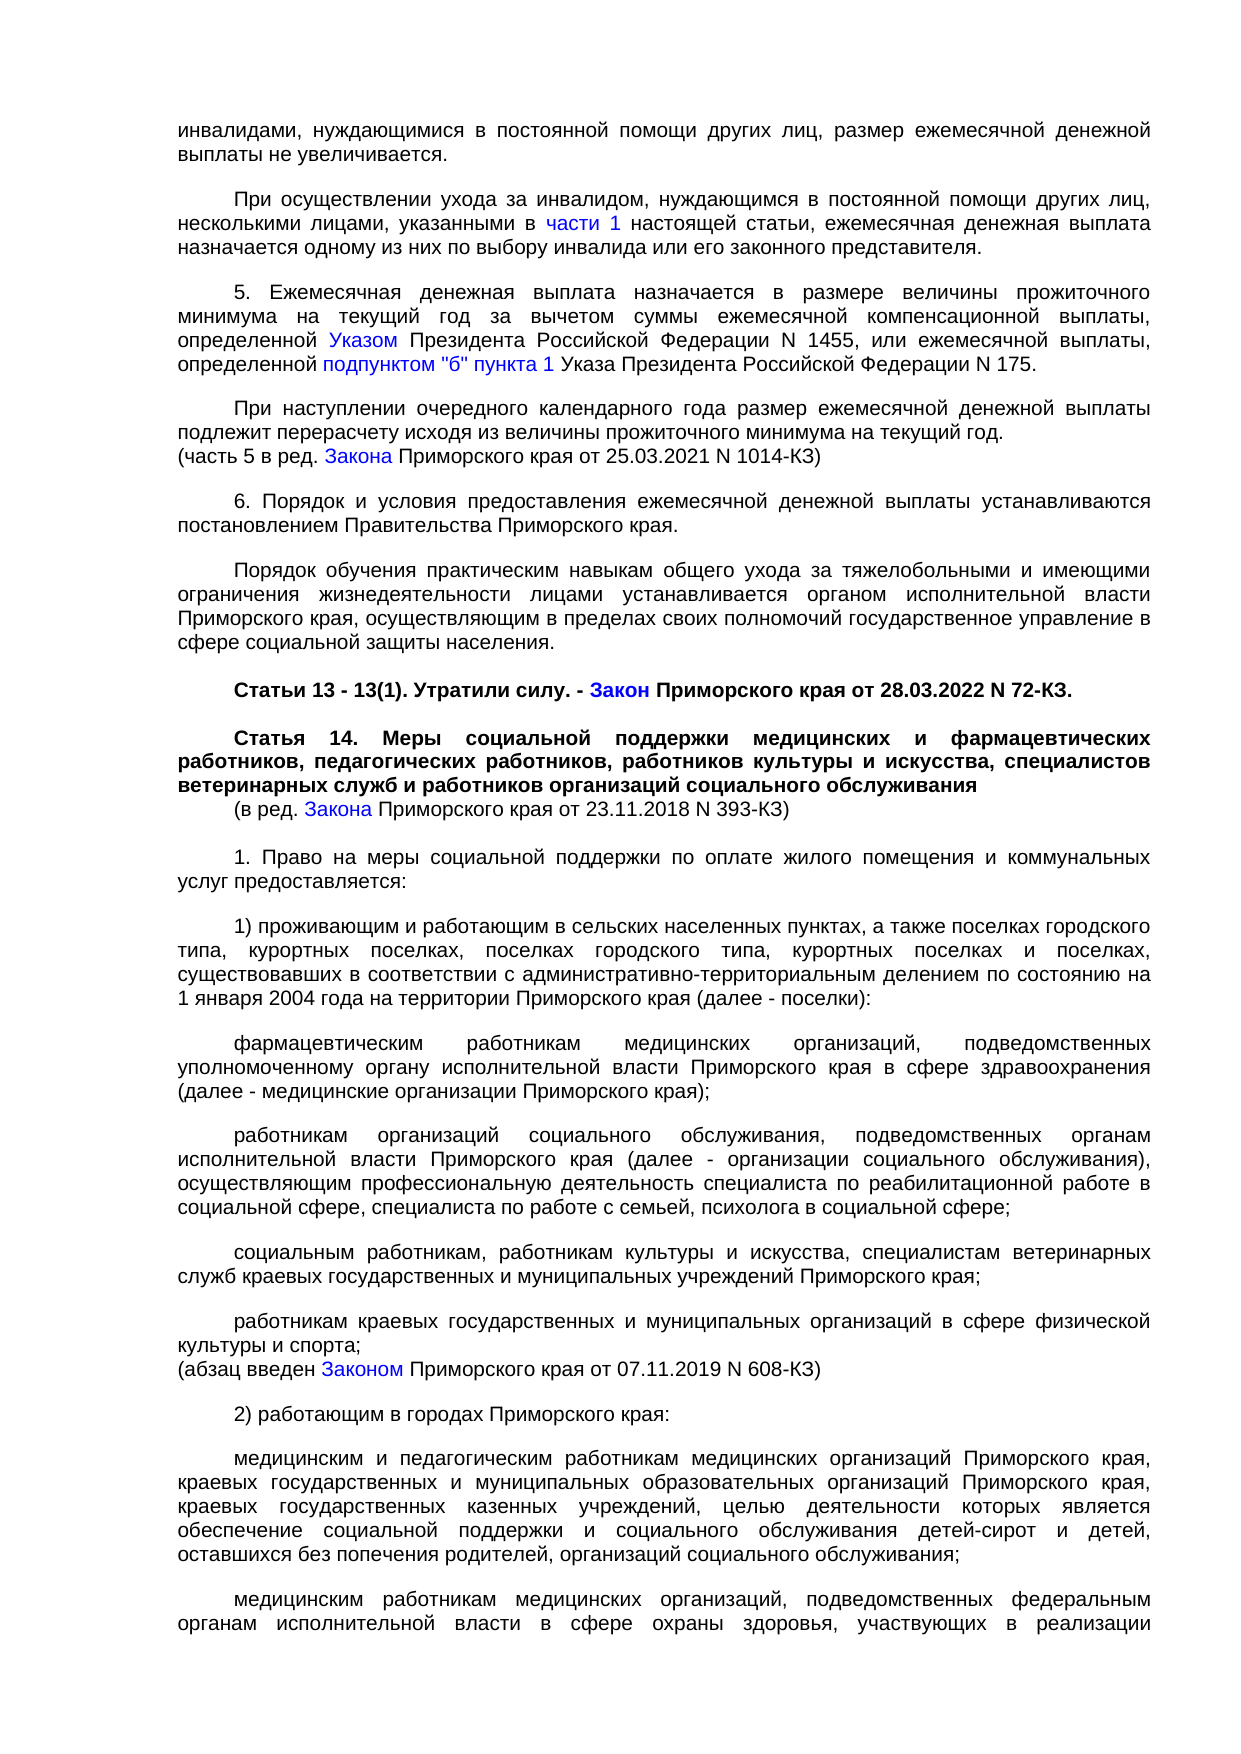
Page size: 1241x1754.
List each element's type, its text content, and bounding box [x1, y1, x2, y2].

text 2) работающим в городах Приморского края: [177, 1401, 1152, 1425]
title Статьи 13 - 13(1). Утратили силу. - Закон Приморского края от 28.03.2022 N 72-КЗ. [177, 677, 1152, 701]
title Статья 14. Меры социальной поддержки медицинских и фармацевтических работников, педагогических работников, работников культуры и искусства, специалистов ветеринарных служб и работников организаций социального обслуживания [177, 725, 1152, 797]
text 1. Право на меры социальной поддержки по оплате жилого помещения и коммунальных услуг предоставляется: [177, 845, 1152, 893]
text При осуществлении ухода за инвалидом, нуждающимся в постоянной помощи других лиц, несколькими лицами, указанными в части 1 настоящей статьи, ежемесячная денежная выплата назначается одному из них по выбору инвалида или его законного представителя. [177, 187, 1152, 259]
text работникам организаций социального обслуживания, подведомственных органам исполнительной власти Приморского края (далее - организации социального обслуживания), осуществляющим профессиональную деятельность специалиста по реабилитационной работе в социальной сфере, специалиста по работе с семьей, психолога в социальной сфере; [177, 1123, 1152, 1219]
text работникам краевых государственных и муниципальных организаций в сфере физической культуры и спорта; [177, 1309, 1152, 1357]
text медицинским и педагогическим работникам медицинских организаций Приморского края, краевых государственных и муниципальных образовательных организаций Приморского края, краевых государственных казенных учреждений, целью деятельности которых является обеспечение социальной поддержки и социального обслуживания детей-сирот и детей, оставшихся без попечения родителей, организаций социального обслуживания; [177, 1446, 1152, 1566]
text Порядок обучения практическим навыкам общего ухода за тяжелобольными и имеющими ограничения жизнедеятельности лицами устанавливается органом исполнительной власти Приморского края, осуществляющим в пределах своих полномочий государственное управление в сфере социальной защиты населения. [177, 558, 1152, 653]
text 5. Ежемесячная денежная выплата назначается в размере величины прожиточного минимума на текущий год за вычетом суммы ежемесячной компенсационной выплаты, определенной Указом Президента Российской Федерации N 1455, или ежемесячной выплаты, определенной подпунктом "б" пункта 1 Указа Президента Российской Федерации N 175. [177, 279, 1152, 375]
text (в ред. Закона Приморского края от 23.11.2018 N 393-КЗ) [177, 797, 1152, 821]
text 6. Порядок и условия предоставления ежемесячной денежной выплаты устанавливаются постановлением Правительства Приморского края. [177, 489, 1152, 537]
text социальным работникам, работникам культуры и искусства, специалистам ветеринарных служб краевых государственных и муниципальных учреждений Приморского края; [177, 1240, 1152, 1288]
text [177, 1587, 1152, 1635]
text (часть 5 в ред. Закона Приморского края от 25.03.2021 N 1014-КЗ) [177, 444, 1152, 468]
text 1) проживающим и работающим в сельских населенных пунктах, а также поселках городского типа, курортных поселках, поселках городского типа, курортных поселках и поселках, существовавших в соответствии с административно-территориальным делением по состоянию на 1 января 2004 года на территории Приморского края (далее - поселки): [177, 914, 1152, 1010]
text (абзац введен Законом Приморского края от 07.11.2019 N 608-КЗ) [177, 1357, 1152, 1381]
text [177, 118, 1152, 166]
text фармацевтическим работникам медицинских организаций, подведомственных уполномоченному органу исполнительной власти Приморского края в сфере здравоохранения (далее - медицинские организации Приморского края); [177, 1031, 1152, 1102]
text При наступлении очередного календарного года размер ежемесячной денежной выплаты подлежит перерасчету исходя из величины прожиточного минимума на текущий год. [177, 396, 1152, 444]
